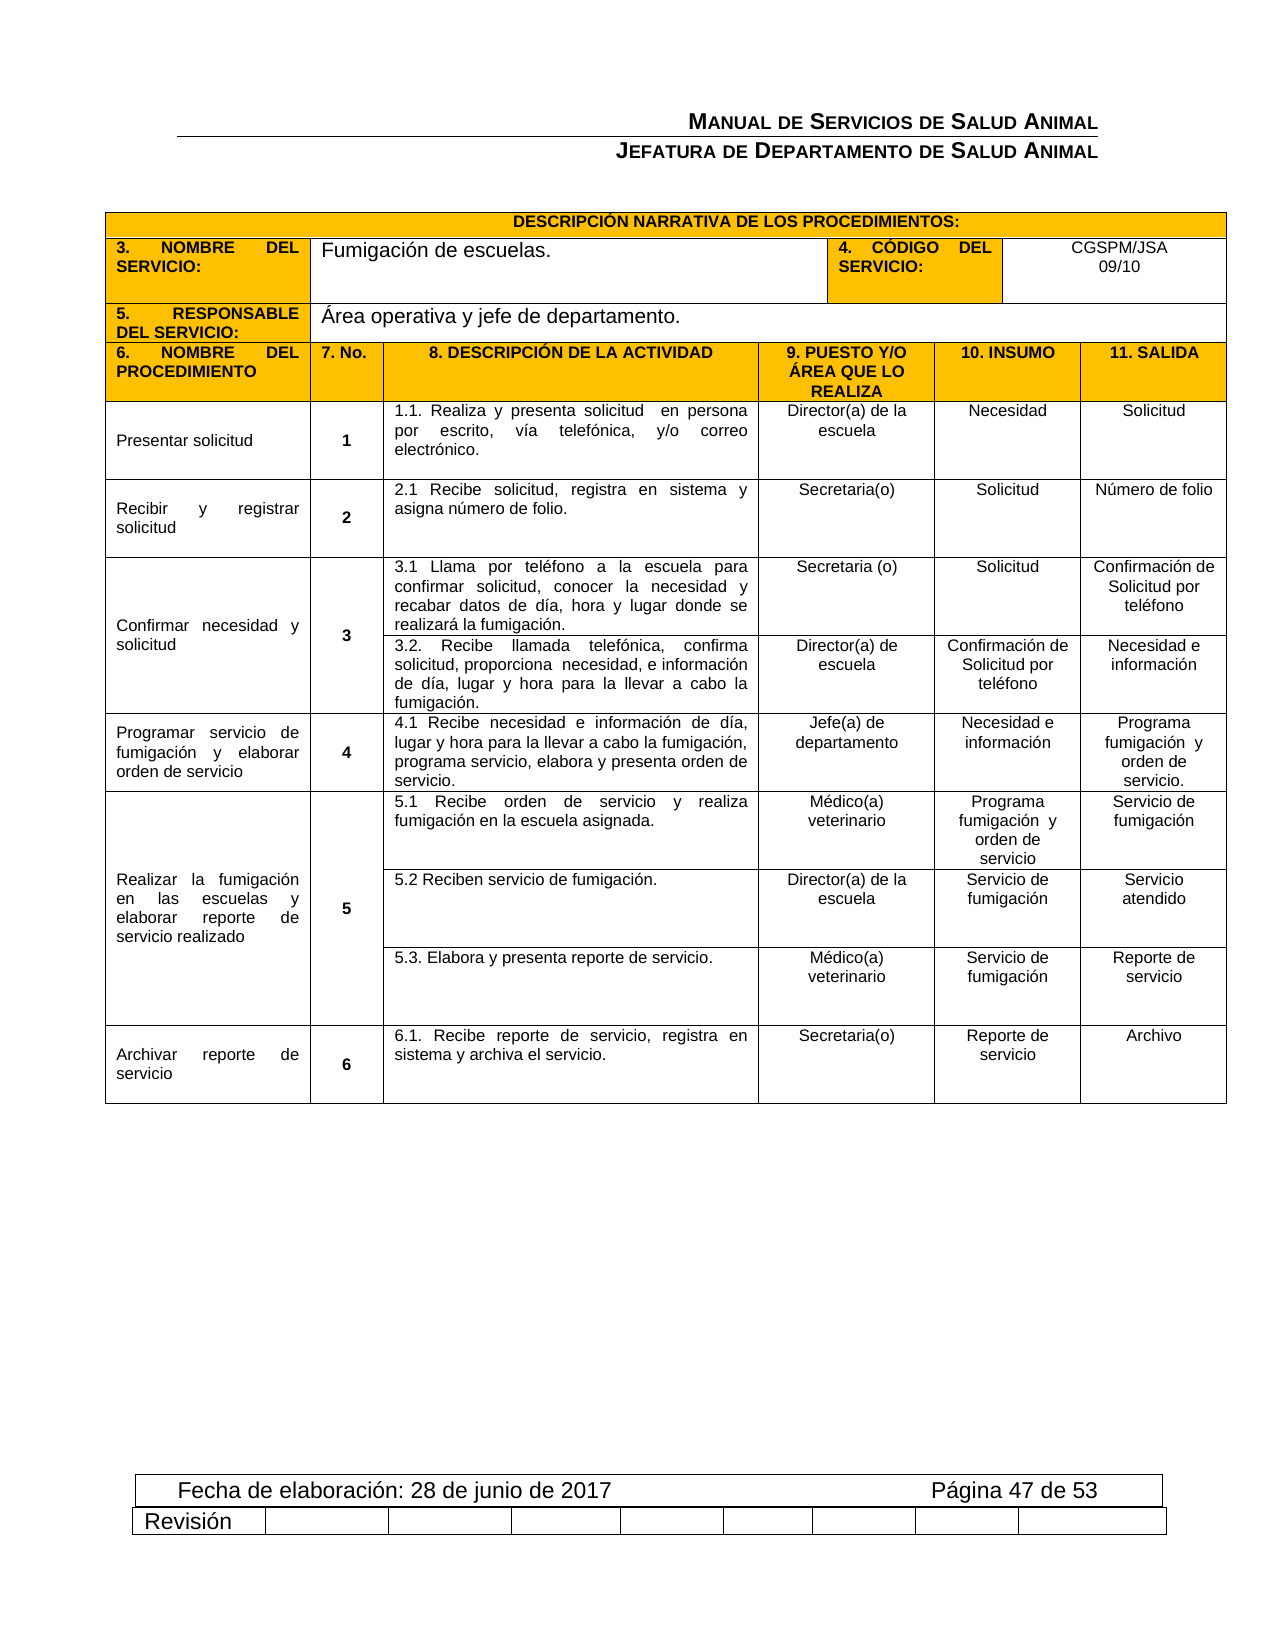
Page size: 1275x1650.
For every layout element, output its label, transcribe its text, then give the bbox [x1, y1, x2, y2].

table_cell 1 [311, 402, 383, 478]
table_cell Solicitud [935, 480, 1080, 557]
table_cell Confirmación de Solicitud por teléfono [935, 636, 1080, 713]
table_cell 1.1. Realiza y presenta solicitud en persona por escrito, vía telefónica, y/o correo electrónico. [384, 402, 758, 478]
table_cell 2 [311, 480, 383, 557]
table_cell Confirmar necesidad y solicitud [106, 558, 310, 713]
table_cell 5 [311, 792, 383, 1025]
table_cell 4 [311, 714, 383, 791]
table_cell Área operativa y jefe de departamento. [311, 304, 1226, 342]
table_cell 6. NOMBRE DEL PROCEDIMIENTO [106, 343, 310, 401]
table_cell 5. RESPONSABLE DEL SERVICIO: [106, 304, 310, 342]
table_cell 3. NOMBRE DEL SERVICIO: [106, 239, 310, 303]
table_cell Programa fumigación y orden de servicio. [1081, 714, 1226, 791]
table_cell Realizar la fumigación en las escuelas y elaborar reporte de servicio realizado [106, 792, 310, 1025]
table_cell Programa fumigación y orden de servicio [935, 792, 1080, 869]
table_header DESCRIPCIÓN NARRATIVA DE LOS PROCEDIMIENTOS: [106, 213, 1226, 237]
table_cell 5.3. Elabora y presenta reporte de servicio. [384, 948, 758, 1025]
table_cell Programar servicio de fumigación y elaborar orden de servicio [106, 714, 310, 791]
table_cell Confirmación de Solicitud por teléfono [1081, 558, 1226, 634]
table_cell Servicio de fumigación [935, 948, 1080, 1025]
table_cell 4.1 Recibe necesidad e información de día, lugar y hora para la llevar a cabo la fumigación, programa servicio, elabora y presenta orden de servicio. [384, 714, 758, 791]
table_cell Secretaria (o) [759, 558, 934, 634]
table_cell Servicio de fumigación [935, 870, 1080, 947]
table_cell Secretaria(o) [759, 1026, 934, 1103]
table_cell Archivar reporte de servicio [106, 1026, 310, 1103]
table_cell Archivo [1081, 1026, 1226, 1103]
table_cell Médico(a) veterinario [759, 948, 934, 1025]
table_cell 2.1 Recibe solicitud, registra en sistema y asigna número de folio. [384, 480, 758, 557]
table_cell Jefe(a) de departamento [759, 714, 934, 791]
table_cell 10. INSUMO [935, 343, 1080, 401]
table_cell Recibir y registrar solicitud [106, 480, 310, 557]
table_cell Secretaria(o) [759, 480, 934, 557]
table_cell 6 [311, 1026, 383, 1103]
table_cell Servicio atendido [1081, 870, 1226, 947]
table_cell Necesidad [935, 402, 1080, 478]
table_cell CGSPM/JSA 09/10 [1003, 239, 1226, 303]
table_cell 4. CÓDIGO DEL SERVICIO: [828, 239, 1002, 303]
table_cell 3.2. Recibe llamada telefónica, confirma solicitud, proporciona necesidad, e información de día, lugar y hora para la llevar a cabo la fumigación. [384, 636, 758, 713]
table_cell 3 [311, 558, 383, 713]
table_cell Servicio de fumigación [1081, 792, 1226, 869]
table_cell 11. SALIDA [1081, 343, 1226, 401]
table_cell 5.1 Recibe orden de servicio y realiza fumigación en la escuela asignada. [384, 792, 758, 869]
table_cell Reporte de servicio [1081, 948, 1226, 1025]
table_cell Director(a) de escuela [759, 636, 934, 713]
table_cell Solicitud [1081, 402, 1226, 478]
table_cell Número de folio [1081, 480, 1226, 557]
table_cell 7. No. [311, 343, 383, 401]
table_cell Director(a) de la escuela [759, 402, 934, 478]
table_cell Reporte de servicio [935, 1026, 1080, 1103]
table_cell Solicitud [935, 558, 1080, 634]
table_cell Director(a) de la escuela [759, 870, 934, 947]
table_cell 8. DESCRIPCIÓN DE LA ACTIVIDAD [384, 343, 758, 401]
table_cell Médico(a) veterinario [759, 792, 934, 869]
table_cell 9. PUESTO Y/O ÁREA QUE LO REALIZA [759, 343, 934, 401]
table_cell Necesidad e información [935, 714, 1080, 791]
table_cell 6.1. Recibe reporte de servicio, registra en sistema y archiva el servicio. [384, 1026, 758, 1103]
table_cell Presentar solicitud [106, 402, 310, 478]
table_cell Necesidad e información [1081, 636, 1226, 713]
table_cell 5.2 Reciben servicio de fumigación. [384, 870, 758, 947]
table_cell Fumigación de escuelas. [311, 239, 827, 303]
table_cell 3.1 Llama por teléfono a la escuela para confirmar solicitud, conocer la necesidad y recabar datos de día, hora y lugar donde se realizará la fumigación. [384, 558, 758, 634]
